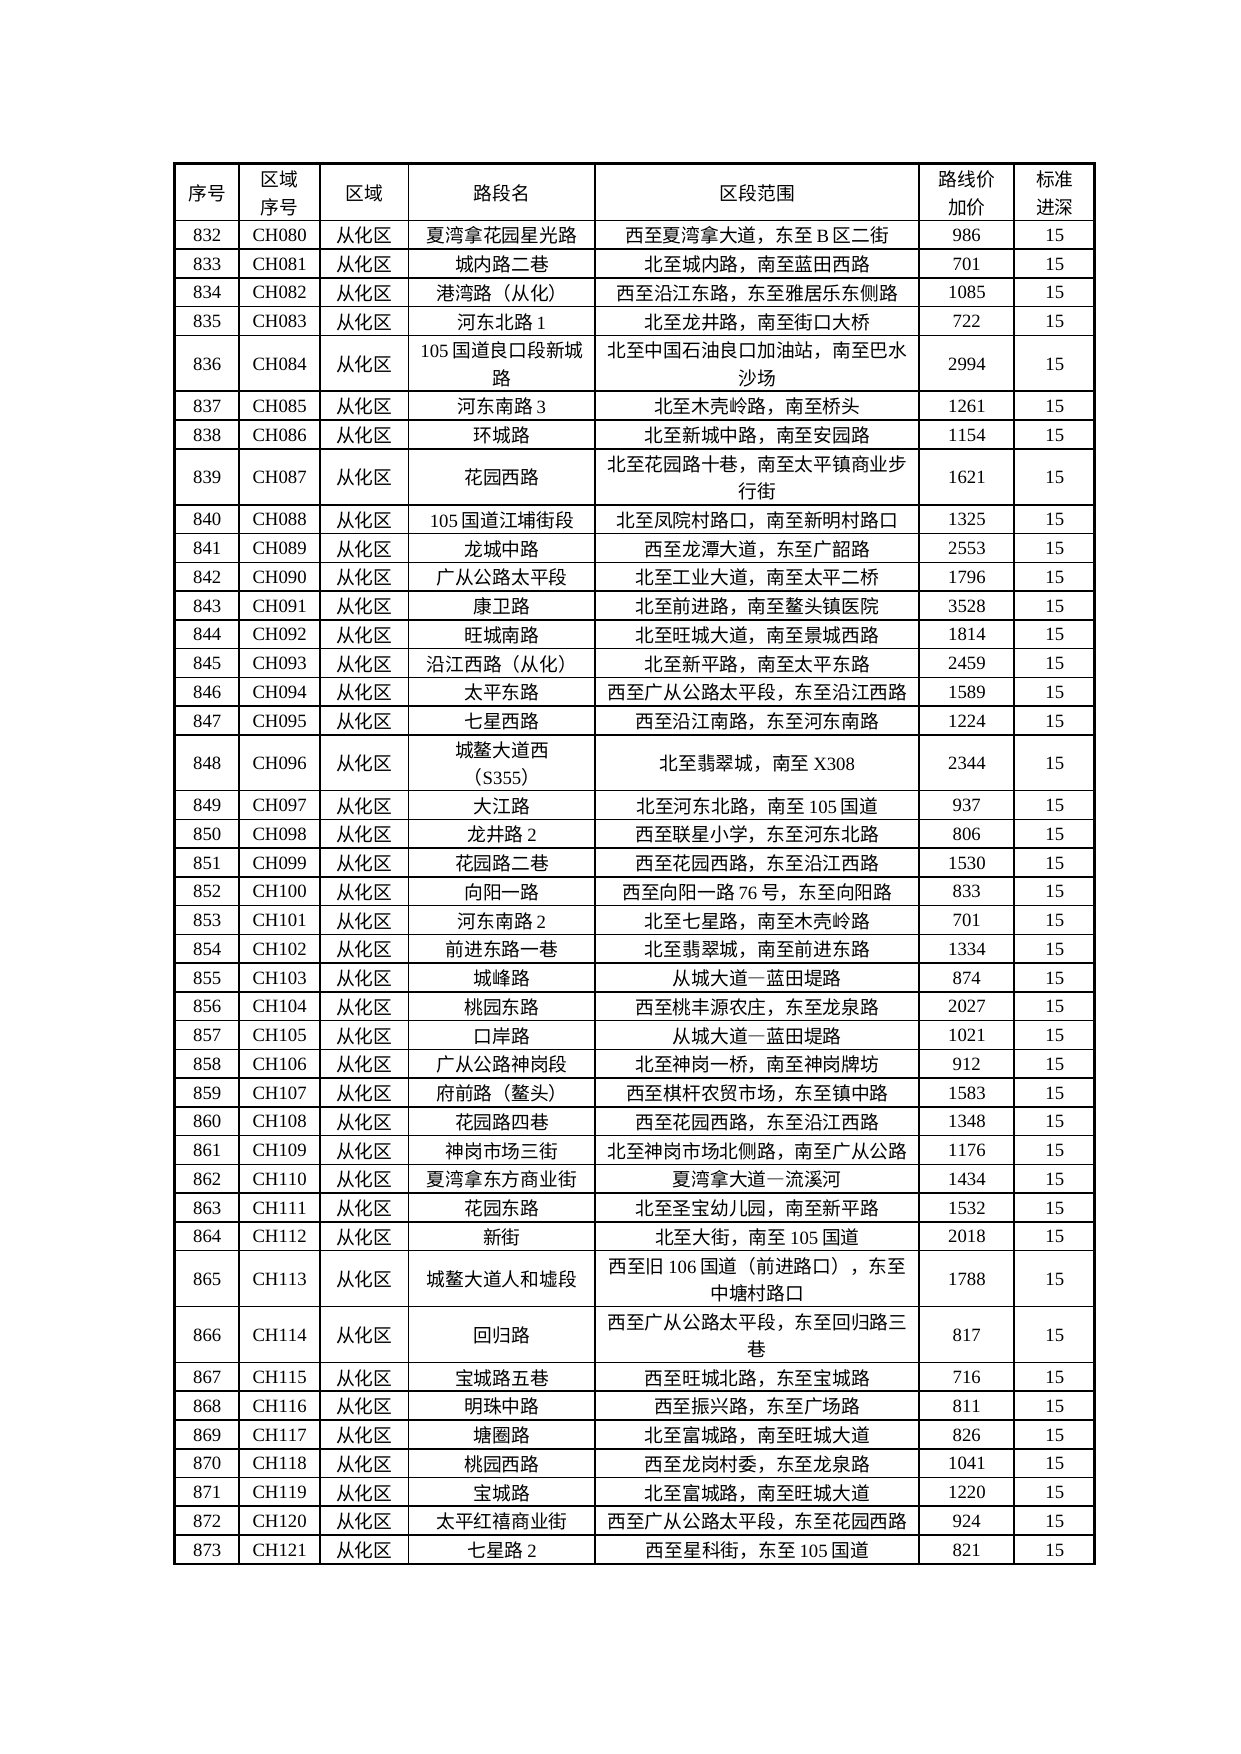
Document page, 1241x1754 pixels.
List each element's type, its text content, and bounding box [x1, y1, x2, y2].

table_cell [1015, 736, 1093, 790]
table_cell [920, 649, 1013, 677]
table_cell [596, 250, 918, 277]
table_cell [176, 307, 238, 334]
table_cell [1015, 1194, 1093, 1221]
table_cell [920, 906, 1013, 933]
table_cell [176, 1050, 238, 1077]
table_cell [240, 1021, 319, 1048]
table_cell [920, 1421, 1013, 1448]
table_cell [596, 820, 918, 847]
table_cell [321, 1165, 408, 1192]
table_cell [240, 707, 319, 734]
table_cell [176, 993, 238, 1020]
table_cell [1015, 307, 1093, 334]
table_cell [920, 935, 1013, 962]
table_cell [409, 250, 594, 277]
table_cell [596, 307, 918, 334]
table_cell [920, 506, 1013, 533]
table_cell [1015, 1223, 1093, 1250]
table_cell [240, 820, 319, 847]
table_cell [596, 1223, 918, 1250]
table_header 路线价加价 [920, 165, 1013, 219]
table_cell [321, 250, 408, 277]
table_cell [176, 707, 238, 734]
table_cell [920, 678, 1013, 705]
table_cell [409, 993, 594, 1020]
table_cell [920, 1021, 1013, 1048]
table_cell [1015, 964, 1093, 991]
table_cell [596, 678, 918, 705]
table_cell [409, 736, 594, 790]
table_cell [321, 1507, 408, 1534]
table_header 标准 进深 [1015, 165, 1093, 219]
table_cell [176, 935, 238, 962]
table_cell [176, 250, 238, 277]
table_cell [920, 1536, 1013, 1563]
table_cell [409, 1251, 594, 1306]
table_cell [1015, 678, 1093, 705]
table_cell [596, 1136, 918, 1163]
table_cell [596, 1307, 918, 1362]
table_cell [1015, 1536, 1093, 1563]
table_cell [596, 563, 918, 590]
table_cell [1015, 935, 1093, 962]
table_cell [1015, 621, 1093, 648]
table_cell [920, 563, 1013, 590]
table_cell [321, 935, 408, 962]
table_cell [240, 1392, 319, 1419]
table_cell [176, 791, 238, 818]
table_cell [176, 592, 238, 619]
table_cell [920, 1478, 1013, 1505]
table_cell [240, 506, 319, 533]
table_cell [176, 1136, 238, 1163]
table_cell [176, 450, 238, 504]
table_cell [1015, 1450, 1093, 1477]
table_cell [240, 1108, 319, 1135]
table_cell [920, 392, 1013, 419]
table_header 区域 [321, 165, 408, 219]
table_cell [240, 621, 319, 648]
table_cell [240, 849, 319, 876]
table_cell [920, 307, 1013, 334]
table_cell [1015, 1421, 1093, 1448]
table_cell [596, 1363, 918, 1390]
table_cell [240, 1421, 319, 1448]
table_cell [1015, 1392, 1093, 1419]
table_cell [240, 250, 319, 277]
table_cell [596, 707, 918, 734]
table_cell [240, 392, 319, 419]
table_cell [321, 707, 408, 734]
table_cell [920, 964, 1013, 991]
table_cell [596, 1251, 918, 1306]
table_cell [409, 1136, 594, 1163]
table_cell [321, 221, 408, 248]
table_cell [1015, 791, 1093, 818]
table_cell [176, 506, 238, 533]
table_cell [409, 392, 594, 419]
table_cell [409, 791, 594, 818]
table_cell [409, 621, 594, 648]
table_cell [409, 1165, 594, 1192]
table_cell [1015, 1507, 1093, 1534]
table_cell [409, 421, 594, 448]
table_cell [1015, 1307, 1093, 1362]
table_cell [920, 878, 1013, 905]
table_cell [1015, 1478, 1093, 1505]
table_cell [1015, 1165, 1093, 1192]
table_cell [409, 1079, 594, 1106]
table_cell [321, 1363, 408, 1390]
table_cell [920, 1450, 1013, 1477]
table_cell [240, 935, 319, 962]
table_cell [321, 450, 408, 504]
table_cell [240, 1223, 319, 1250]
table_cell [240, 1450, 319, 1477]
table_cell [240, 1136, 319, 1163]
table_header 区段范围 [596, 165, 918, 219]
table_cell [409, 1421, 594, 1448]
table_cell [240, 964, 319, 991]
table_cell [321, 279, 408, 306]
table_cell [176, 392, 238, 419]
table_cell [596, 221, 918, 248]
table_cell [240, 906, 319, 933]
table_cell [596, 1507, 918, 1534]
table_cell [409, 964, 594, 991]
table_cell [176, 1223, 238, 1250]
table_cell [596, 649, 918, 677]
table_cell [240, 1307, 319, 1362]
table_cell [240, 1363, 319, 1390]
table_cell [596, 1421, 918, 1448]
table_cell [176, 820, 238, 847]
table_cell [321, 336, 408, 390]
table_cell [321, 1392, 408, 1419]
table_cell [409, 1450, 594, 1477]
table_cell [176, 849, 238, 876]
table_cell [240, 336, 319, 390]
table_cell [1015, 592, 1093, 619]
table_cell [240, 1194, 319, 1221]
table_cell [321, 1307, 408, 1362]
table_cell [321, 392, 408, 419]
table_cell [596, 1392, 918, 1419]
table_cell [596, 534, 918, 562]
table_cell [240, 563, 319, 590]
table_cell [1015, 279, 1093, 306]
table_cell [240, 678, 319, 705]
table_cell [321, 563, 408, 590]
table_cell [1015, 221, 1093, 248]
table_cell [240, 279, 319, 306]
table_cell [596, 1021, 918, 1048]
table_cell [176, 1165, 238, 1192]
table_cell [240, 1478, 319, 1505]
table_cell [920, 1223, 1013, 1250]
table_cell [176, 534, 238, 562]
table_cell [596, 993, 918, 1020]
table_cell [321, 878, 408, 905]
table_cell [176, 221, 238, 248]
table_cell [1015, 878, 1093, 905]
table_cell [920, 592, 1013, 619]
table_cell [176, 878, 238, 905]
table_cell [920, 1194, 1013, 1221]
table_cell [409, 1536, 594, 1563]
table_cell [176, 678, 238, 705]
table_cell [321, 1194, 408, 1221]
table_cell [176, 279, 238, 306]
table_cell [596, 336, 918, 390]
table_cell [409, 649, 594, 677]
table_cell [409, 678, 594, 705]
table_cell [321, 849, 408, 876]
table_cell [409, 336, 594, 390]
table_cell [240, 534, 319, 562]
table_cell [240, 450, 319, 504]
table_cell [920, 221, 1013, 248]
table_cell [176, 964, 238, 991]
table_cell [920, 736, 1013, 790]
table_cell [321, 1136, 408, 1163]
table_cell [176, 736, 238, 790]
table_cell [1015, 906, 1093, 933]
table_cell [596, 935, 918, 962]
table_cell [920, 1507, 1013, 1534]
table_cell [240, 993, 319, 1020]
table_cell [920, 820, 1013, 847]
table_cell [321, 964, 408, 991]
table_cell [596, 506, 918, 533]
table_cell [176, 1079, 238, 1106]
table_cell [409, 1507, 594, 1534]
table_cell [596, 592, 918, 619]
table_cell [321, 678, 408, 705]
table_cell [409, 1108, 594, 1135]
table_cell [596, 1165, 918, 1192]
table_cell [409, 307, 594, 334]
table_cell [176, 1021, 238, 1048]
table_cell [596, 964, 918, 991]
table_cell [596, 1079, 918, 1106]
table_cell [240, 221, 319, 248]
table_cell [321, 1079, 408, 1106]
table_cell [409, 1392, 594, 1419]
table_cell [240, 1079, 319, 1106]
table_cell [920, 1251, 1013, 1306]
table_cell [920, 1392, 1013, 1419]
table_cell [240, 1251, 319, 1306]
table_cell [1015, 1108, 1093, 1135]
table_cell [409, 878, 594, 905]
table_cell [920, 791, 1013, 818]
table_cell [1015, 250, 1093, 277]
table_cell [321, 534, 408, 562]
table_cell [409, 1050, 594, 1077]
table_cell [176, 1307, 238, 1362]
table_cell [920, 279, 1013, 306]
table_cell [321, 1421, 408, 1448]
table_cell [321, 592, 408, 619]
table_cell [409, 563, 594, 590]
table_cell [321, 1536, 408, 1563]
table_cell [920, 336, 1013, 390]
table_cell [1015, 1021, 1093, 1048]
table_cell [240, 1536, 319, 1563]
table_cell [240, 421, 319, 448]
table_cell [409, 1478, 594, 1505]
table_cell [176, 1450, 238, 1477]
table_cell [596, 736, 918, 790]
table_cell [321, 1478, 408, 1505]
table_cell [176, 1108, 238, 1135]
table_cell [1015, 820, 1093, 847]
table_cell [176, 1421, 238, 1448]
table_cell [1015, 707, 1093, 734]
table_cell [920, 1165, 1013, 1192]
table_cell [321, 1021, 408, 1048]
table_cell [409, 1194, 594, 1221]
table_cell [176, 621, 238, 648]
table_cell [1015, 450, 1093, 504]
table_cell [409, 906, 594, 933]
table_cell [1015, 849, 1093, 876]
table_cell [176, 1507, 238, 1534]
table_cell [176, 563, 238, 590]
table_header 序号 [176, 165, 238, 219]
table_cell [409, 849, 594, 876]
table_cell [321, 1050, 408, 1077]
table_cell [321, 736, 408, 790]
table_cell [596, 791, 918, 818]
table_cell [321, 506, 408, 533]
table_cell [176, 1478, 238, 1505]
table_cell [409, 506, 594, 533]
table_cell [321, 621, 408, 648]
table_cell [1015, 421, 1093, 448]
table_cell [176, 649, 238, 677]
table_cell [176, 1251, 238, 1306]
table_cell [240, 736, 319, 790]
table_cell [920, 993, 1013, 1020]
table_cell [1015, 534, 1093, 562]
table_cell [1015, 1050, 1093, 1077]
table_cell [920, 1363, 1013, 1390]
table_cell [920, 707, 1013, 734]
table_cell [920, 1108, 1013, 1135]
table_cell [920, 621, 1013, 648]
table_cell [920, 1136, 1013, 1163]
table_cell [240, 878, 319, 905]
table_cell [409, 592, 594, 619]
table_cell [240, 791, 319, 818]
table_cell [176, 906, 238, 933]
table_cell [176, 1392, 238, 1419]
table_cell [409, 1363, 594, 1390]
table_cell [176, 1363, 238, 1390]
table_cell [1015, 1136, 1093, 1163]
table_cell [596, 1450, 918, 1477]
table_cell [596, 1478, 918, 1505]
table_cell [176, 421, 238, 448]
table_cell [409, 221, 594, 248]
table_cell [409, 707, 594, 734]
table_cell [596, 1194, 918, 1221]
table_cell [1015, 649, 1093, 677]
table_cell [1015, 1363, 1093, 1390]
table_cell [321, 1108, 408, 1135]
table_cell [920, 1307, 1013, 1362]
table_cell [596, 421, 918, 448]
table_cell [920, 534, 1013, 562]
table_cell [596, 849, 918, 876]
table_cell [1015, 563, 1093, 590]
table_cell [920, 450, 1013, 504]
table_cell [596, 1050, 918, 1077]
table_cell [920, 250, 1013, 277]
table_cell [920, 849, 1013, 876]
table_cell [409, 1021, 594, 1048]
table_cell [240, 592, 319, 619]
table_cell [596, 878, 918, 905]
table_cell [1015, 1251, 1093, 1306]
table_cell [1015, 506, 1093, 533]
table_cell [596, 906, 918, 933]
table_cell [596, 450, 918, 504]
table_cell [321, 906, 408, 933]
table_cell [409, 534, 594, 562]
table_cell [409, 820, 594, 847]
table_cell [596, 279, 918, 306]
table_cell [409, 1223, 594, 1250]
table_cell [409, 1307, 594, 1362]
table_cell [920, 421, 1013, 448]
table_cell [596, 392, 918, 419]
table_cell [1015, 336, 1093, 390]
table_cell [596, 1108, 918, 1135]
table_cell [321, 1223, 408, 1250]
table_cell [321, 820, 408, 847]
table_header 区域 序号 [240, 165, 319, 219]
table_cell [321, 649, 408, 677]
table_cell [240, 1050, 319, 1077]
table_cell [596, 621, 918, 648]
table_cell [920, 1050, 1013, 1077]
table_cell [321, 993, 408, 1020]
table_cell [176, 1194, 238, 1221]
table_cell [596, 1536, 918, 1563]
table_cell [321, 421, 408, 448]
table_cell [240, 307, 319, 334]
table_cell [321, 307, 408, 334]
table_header 路段名 [409, 165, 594, 219]
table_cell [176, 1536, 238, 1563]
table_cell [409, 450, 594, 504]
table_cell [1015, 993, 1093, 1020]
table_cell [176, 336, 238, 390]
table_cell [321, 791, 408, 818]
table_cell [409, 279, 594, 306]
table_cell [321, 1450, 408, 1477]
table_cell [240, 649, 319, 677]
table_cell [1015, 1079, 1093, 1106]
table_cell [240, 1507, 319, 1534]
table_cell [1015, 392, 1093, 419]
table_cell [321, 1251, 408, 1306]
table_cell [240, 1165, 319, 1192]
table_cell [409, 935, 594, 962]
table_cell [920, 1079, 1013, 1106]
